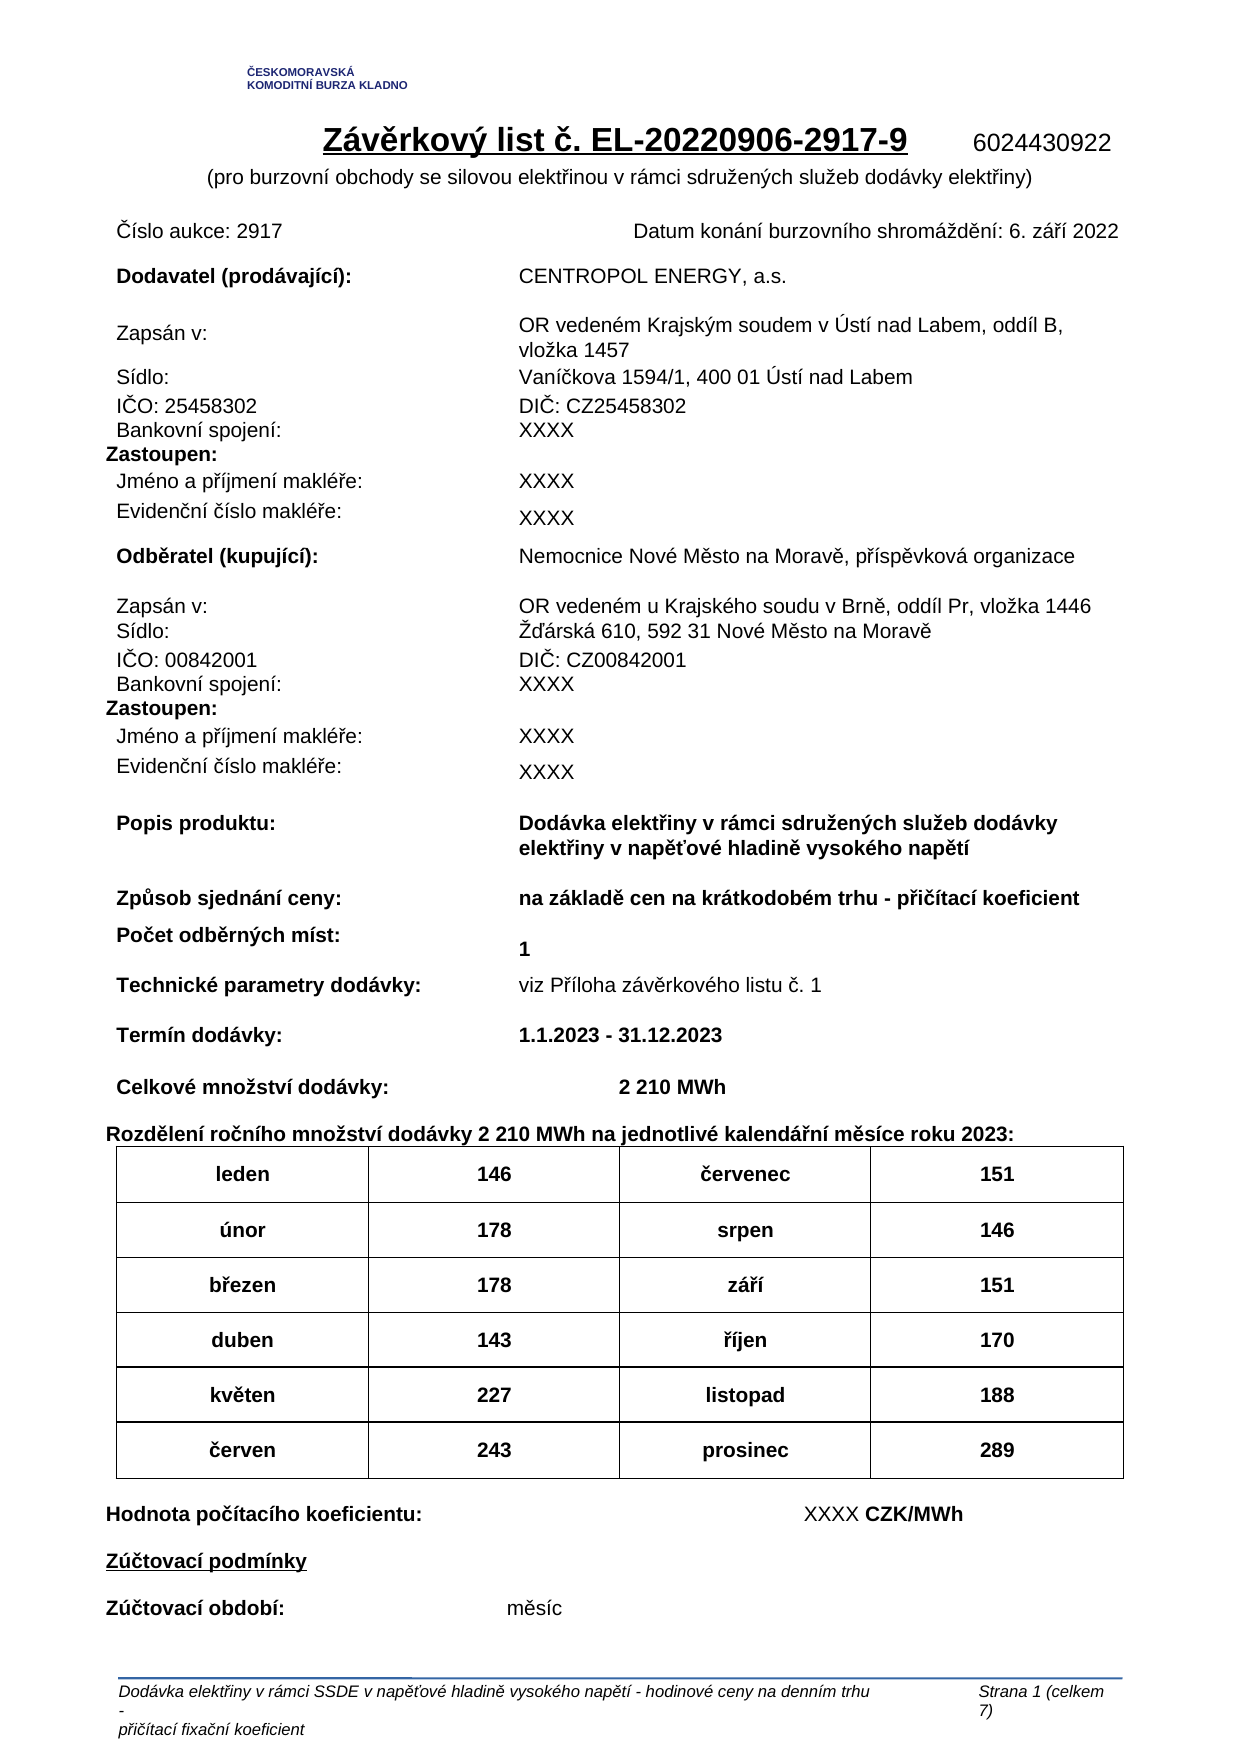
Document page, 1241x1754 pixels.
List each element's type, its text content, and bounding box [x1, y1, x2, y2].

table_cell Dodavatel (prodávající): [115, 251, 469, 301]
text Zastoupen: [106, 696, 1134, 720]
table_cell Počet odběrných míst: [115, 910, 470, 961]
table_cell Dodávka elektřiny v rámci sdružených služeb dodávky elektřiny v napěťové hladině vysokého napětí [470, 784, 1124, 861]
table_cell Zapsán v: [115, 581, 470, 618]
table_cell OR vedeném u Krajského soudu v Brně, oddíl Pr, vložka 1446 [470, 581, 1124, 618]
text (pro burzovní obchody se silovou elektřinou v rámci sdružených služeb dodávky elektřiny) [106, 164, 1134, 188]
table_cell Způsob sjednání ceny: [115, 861, 470, 910]
table_header Jméno a příjmení makléře: [115, 720, 470, 748]
table_cell Celkové množství dodávky: [115, 1060, 470, 1098]
table_cell 170 [871, 1313, 1123, 1366]
table_cell IČO: 25458302 Bankovní spojení: [115, 389, 469, 442]
table_cell OR vedeném Krajským soudem v Ústí nad Labem, oddíl B, vložka 1457 [470, 301, 1124, 363]
table_header 146 [369, 1147, 619, 1202]
table_header XXXX [470, 720, 1124, 748]
table_cell říjen [620, 1313, 870, 1366]
table_cell Popis produktu: [115, 784, 470, 861]
table_cell 188 [871, 1368, 1123, 1421]
table_header XXXX [470, 466, 1124, 492]
table_cell srpen [620, 1203, 870, 1257]
table_cell prosinec [620, 1423, 870, 1478]
table_cell 178 [369, 1258, 619, 1312]
table_header Číslo aukce: 2917 [115, 211, 469, 251]
table_cell Sídlo: [115, 364, 469, 388]
table_cell na základě cen na krátkodobém trhu - přičítací koeficient [470, 861, 1124, 910]
table_cell září [620, 1258, 870, 1312]
table_cell Termín dodávky: [115, 1010, 470, 1059]
table_cell únor [117, 1203, 368, 1257]
table_cell červen [117, 1423, 368, 1478]
table_header leden [117, 1147, 368, 1202]
table_cell 1 [470, 910, 1124, 961]
table_cell Žďárská 610, 592 31 Nové Město na Moravě [470, 618, 1124, 642]
text Zúčtovací podmínky [106, 1549, 1134, 1573]
table_cell DIČ: CZ00842001 XXXX [470, 643, 1124, 696]
table_cell Vaníčkova 1594/1, 400 01 Ústí nad Labem [470, 364, 1124, 388]
table_header Datum konání burzovního shromáždění: 6. září 2022 [470, 211, 1124, 251]
table_cell viz Příloha závěrkového listu č. 1 [470, 961, 1124, 1010]
table_cell 178 [369, 1203, 619, 1257]
table_cell 243 [369, 1423, 619, 1478]
table_cell březen [117, 1258, 368, 1312]
table_cell květen [117, 1368, 368, 1421]
table_cell Sídlo: [115, 618, 470, 642]
table_cell listopad [620, 1368, 870, 1421]
table_cell Technické parametry dodávky: [115, 961, 470, 1010]
table_cell Zapsán v: [115, 301, 469, 363]
table_cell 2 210 MWh [470, 1060, 1124, 1098]
table_cell CENTROPOL ENERGY, a.s. [470, 251, 1124, 301]
table_cell Nemocnice Nové Město na Moravě, příspěvková organizace [470, 530, 1124, 581]
table_cell XXXX [470, 748, 1124, 784]
text Rozdělení ročního množství dodávky 2 210 MWh na jednotlivé kalendářní měsíce roku 2023: [106, 1122, 1134, 1146]
table_cell 289 [871, 1423, 1123, 1478]
table_header Jméno a příjmení makléře: [115, 466, 470, 492]
text Závěrkový list č. EL-20220906-2917-9 6024430922 [106, 120, 1134, 158]
table_cell 227 [369, 1368, 619, 1421]
table_cell DIČ: CZ25458302 XXXX [470, 389, 1124, 442]
table_cell duben [117, 1313, 368, 1366]
table_cell Evidenční číslo makléře: [115, 748, 470, 784]
table_cell IČO: 00842001 Bankovní spojení: [115, 643, 470, 696]
table_cell 151 [871, 1258, 1123, 1312]
text Zúčtovací období: měsíc [106, 1596, 1134, 1619]
table_cell 143 [369, 1313, 619, 1366]
table_cell XXXX [470, 493, 1124, 530]
table_cell 146 [871, 1203, 1123, 1257]
table_cell 1.1.2023 - 31.12.2023 [470, 1010, 1124, 1059]
text Hodnota počítacího koeficientu: XXXX CZK/MWh [106, 1502, 1134, 1526]
text Zastoupen: [106, 442, 1134, 466]
table_header červenec [620, 1147, 870, 1202]
table_cell Evidenční číslo makléře: [115, 493, 470, 530]
table_cell Odběratel (kupující): [115, 530, 470, 581]
table_header 151 [871, 1147, 1123, 1202]
